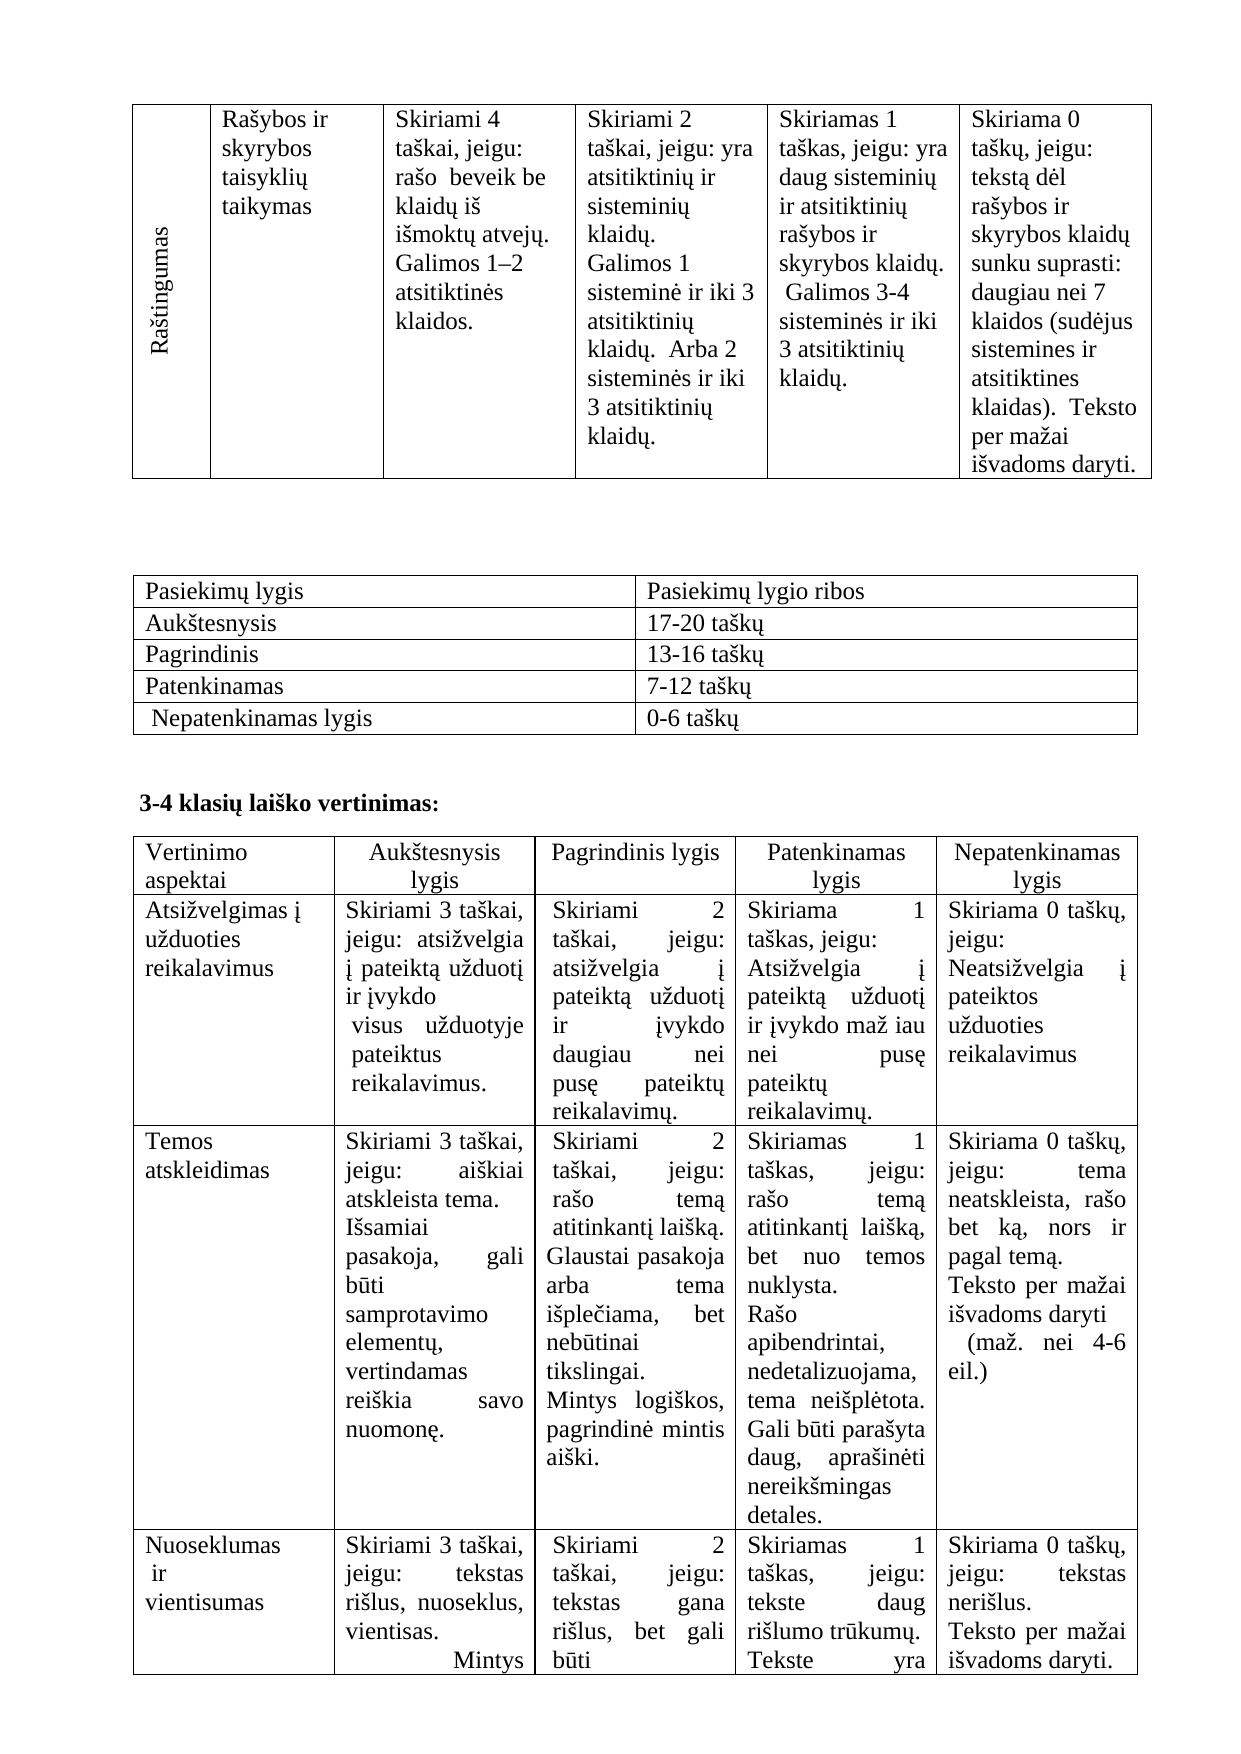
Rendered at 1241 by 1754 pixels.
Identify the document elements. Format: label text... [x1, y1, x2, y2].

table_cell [536, 1530, 735, 1673]
table_cell Skiriama 0 taškų, jeigu: tekstą dėl rašybos ir skyrybos klaidų sunku suprasti: daugiau nei 7 klaidos (sudėjus sistemines ir atsitiktines klaidas). Teksto per mažai išvadoms daryti. [960, 105, 1151, 478]
table_cell Skiriamas 1 taškas, jeigu: rašo temą atitinkantį laišką, bet nuo temos nuklysta. Rašo apibendrintai, nedetalizuojama, tema neišplėtota. Gali būti parašyta daug, aprašinėti nereikšmingas detales. [736, 1126, 936, 1529]
text 3-4 klasių laiško vertinimas: [133, 788, 1240, 817]
table_cell Skiriama 0 taškų, jeigu: Neatsižvelgia į pateiktos užduoties reikalavimus [937, 895, 1137, 1125]
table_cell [937, 1530, 1137, 1673]
table_cell Skiriami 3 taškai, jeigu: atsižvelgia į pateiktą užduotį ir įvykdo visus užduotyje pateiktus reikalavimus. [335, 895, 534, 1125]
table_cell Skiriami 2 taškai, jeigu: yra atsitiktinių ir sisteminių klaidų. Galimos 1 sisteminė ir iki 3 atsitiktinių klaidų. Arba 2 sisteminės ir iki 3 atsitiktinių klaidų. [576, 105, 767, 478]
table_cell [335, 1530, 534, 1673]
table_cell Skiriami 2 taškai, jeigu: rašo temą atitinkantį laišką. Glaustai pasakoja arba tema išplečiama, bet nebūtinai tikslingai. Mintys logiškos, pagrindinė mintis aiški. [536, 1126, 735, 1529]
table_cell Pagrindinis [134, 640, 635, 670]
table_cell Skiriami 4 taškai, jeigu: rašo beveik be klaidų iš išmoktų atvejų. Galimos 1–2 atsitiktinės klaidos. [384, 105, 575, 478]
table_cell Aukštesnysis [134, 608, 635, 638]
table_cell Skiriama 0 taškų, jeigu: tema neatskleista, rašo bet ką, nors ir pagal temą. Teksto per mažai išvadoms daryti (maž. nei 4-6 eil.) [937, 1126, 1137, 1529]
table_header Pasiekimų lygis [134, 576, 635, 607]
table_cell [134, 1530, 334, 1673]
table_cell 17-20 taškų [636, 608, 1137, 638]
table_cell Temos atskleidimas [134, 1126, 334, 1529]
table_cell Skiriami 2 taškai, jeigu: atsižvelgia į pateiktą užduotį ir įvykdo daugiau nei pusę pateiktų reikalavimų. [536, 895, 735, 1125]
table_cell Atsižvelgimas į užduoties reikalavimus [134, 895, 334, 1125]
table_cell 7-12 taškų [636, 671, 1137, 702]
table_cell Patenkinamas [134, 671, 635, 702]
table_cell Raštingumas [133, 105, 210, 478]
table_header Pasiekimų lygio ribos [636, 576, 1137, 607]
table_header Nepatenkinamas lygis [937, 837, 1137, 894]
table_cell 13-16 taškų [636, 640, 1137, 670]
table_cell Rašybos ir skyrybos taisyklių taikymas [211, 105, 383, 478]
table_header Aukštesnysis lygis [335, 837, 534, 894]
table_header Pagrindinis lygis [536, 837, 735, 894]
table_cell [736, 1530, 936, 1673]
table_header Patenkinamas lygis [736, 837, 936, 894]
table_cell 0-6 taškų [636, 703, 1137, 734]
table_cell Skiriamas 1 taškas, jeigu: yra daug sisteminių ir atsitiktinių rašybos ir skyrybos klaidų. Galimos 3-4 sisteminės ir iki 3 atsitiktinių klaidų. [768, 105, 959, 478]
table_cell Nepatenkinamas lygis [134, 703, 635, 734]
table_cell Skiriami 3 taškai, jeigu: aiškiai atskleista tema. Išsamiai pasakoja, gali būti samprotavimo elementų, vertindamas reiškia savo nuomonę. [335, 1126, 534, 1529]
table_cell Skiriama 1 taškas, jeigu: Atsižvelgia į pateiktą užduotį ir įvykdo maž iau nei pusę pateiktų reikalavimų. [736, 895, 936, 1125]
table_header Vertinimo aspektai [134, 837, 334, 894]
